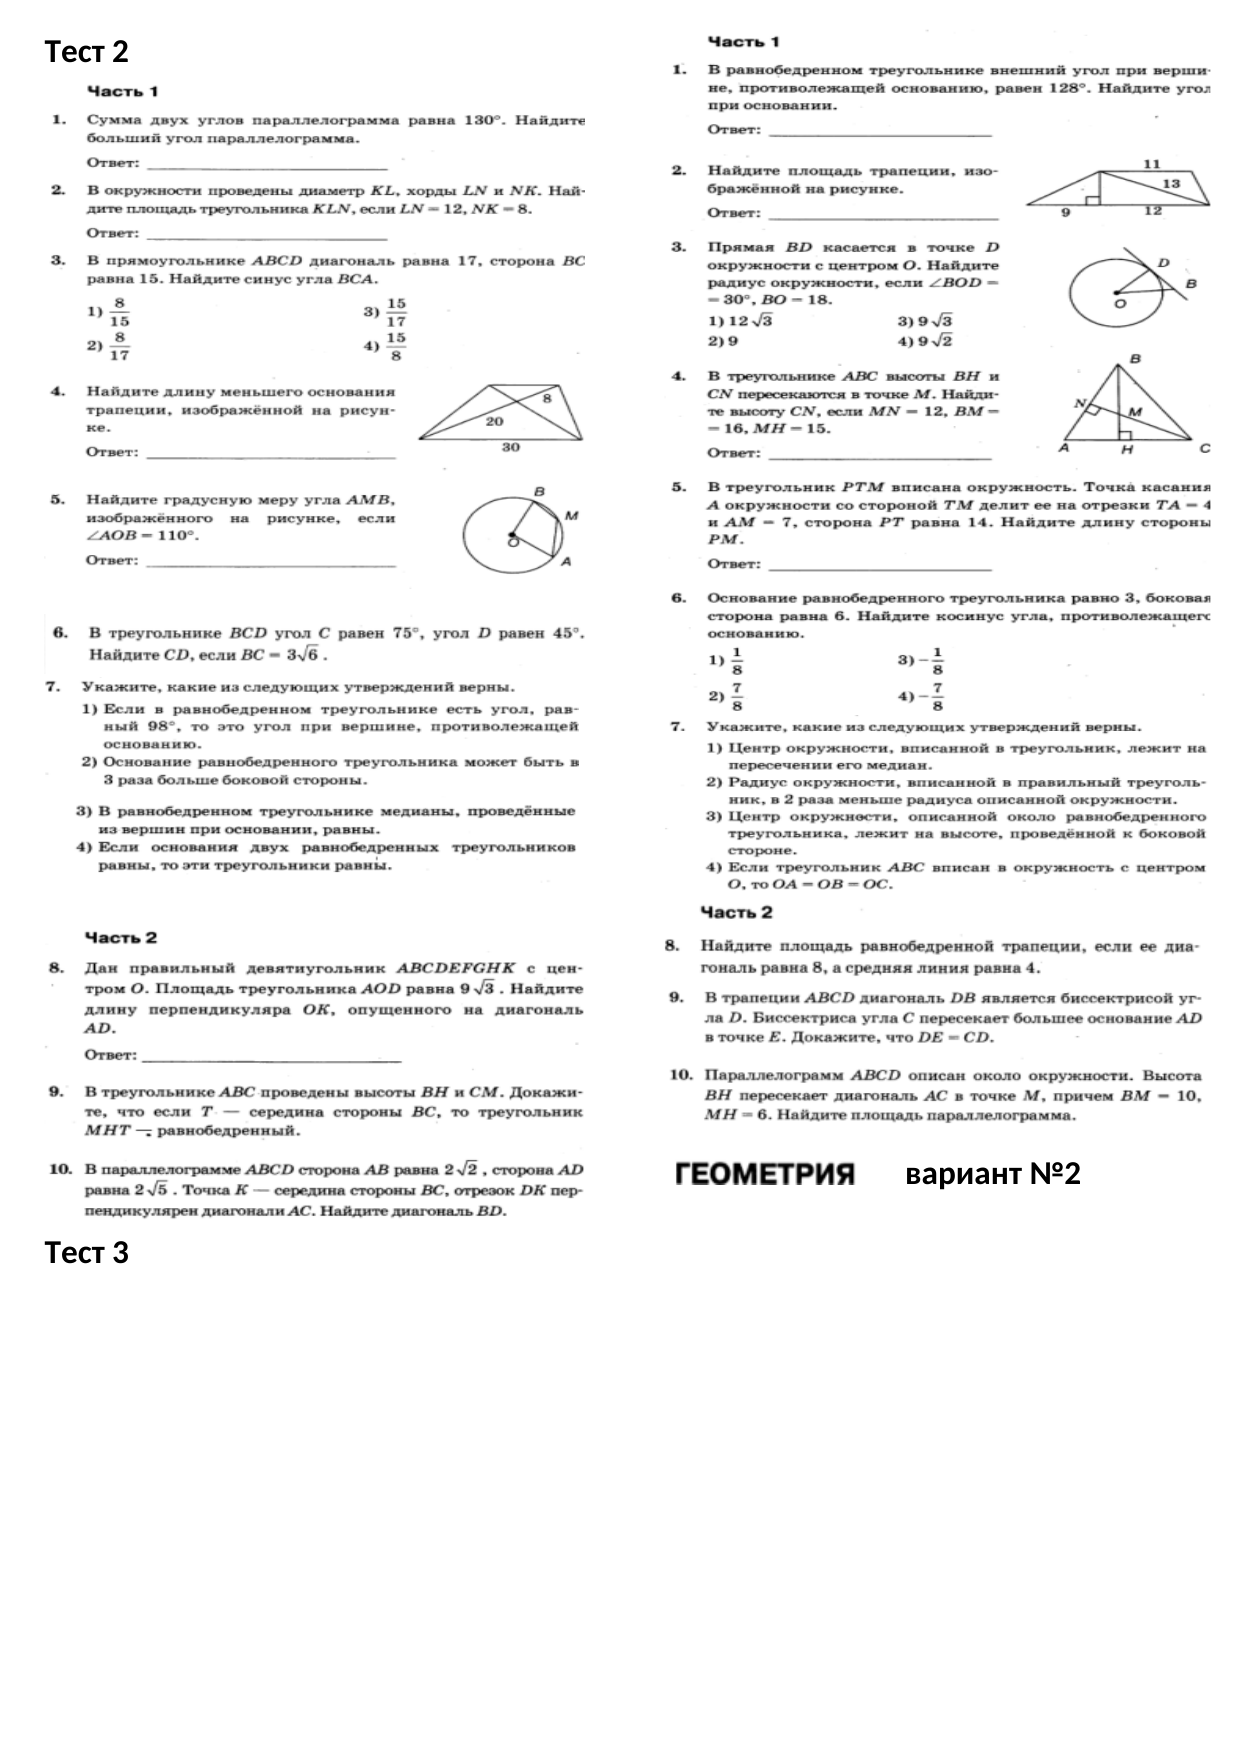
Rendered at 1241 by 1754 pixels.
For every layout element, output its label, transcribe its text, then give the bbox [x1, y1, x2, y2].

picture [44, 796, 577, 883]
picture [664, 29, 1211, 712]
picture [44, 677, 579, 793]
picture [664, 894, 1202, 980]
picture [664, 715, 1210, 891]
picture [44, 614, 588, 674]
picture [44, 74, 585, 589]
picture [44, 926, 585, 1226]
picture [664, 1154, 860, 1185]
picture [664, 983, 1203, 1127]
